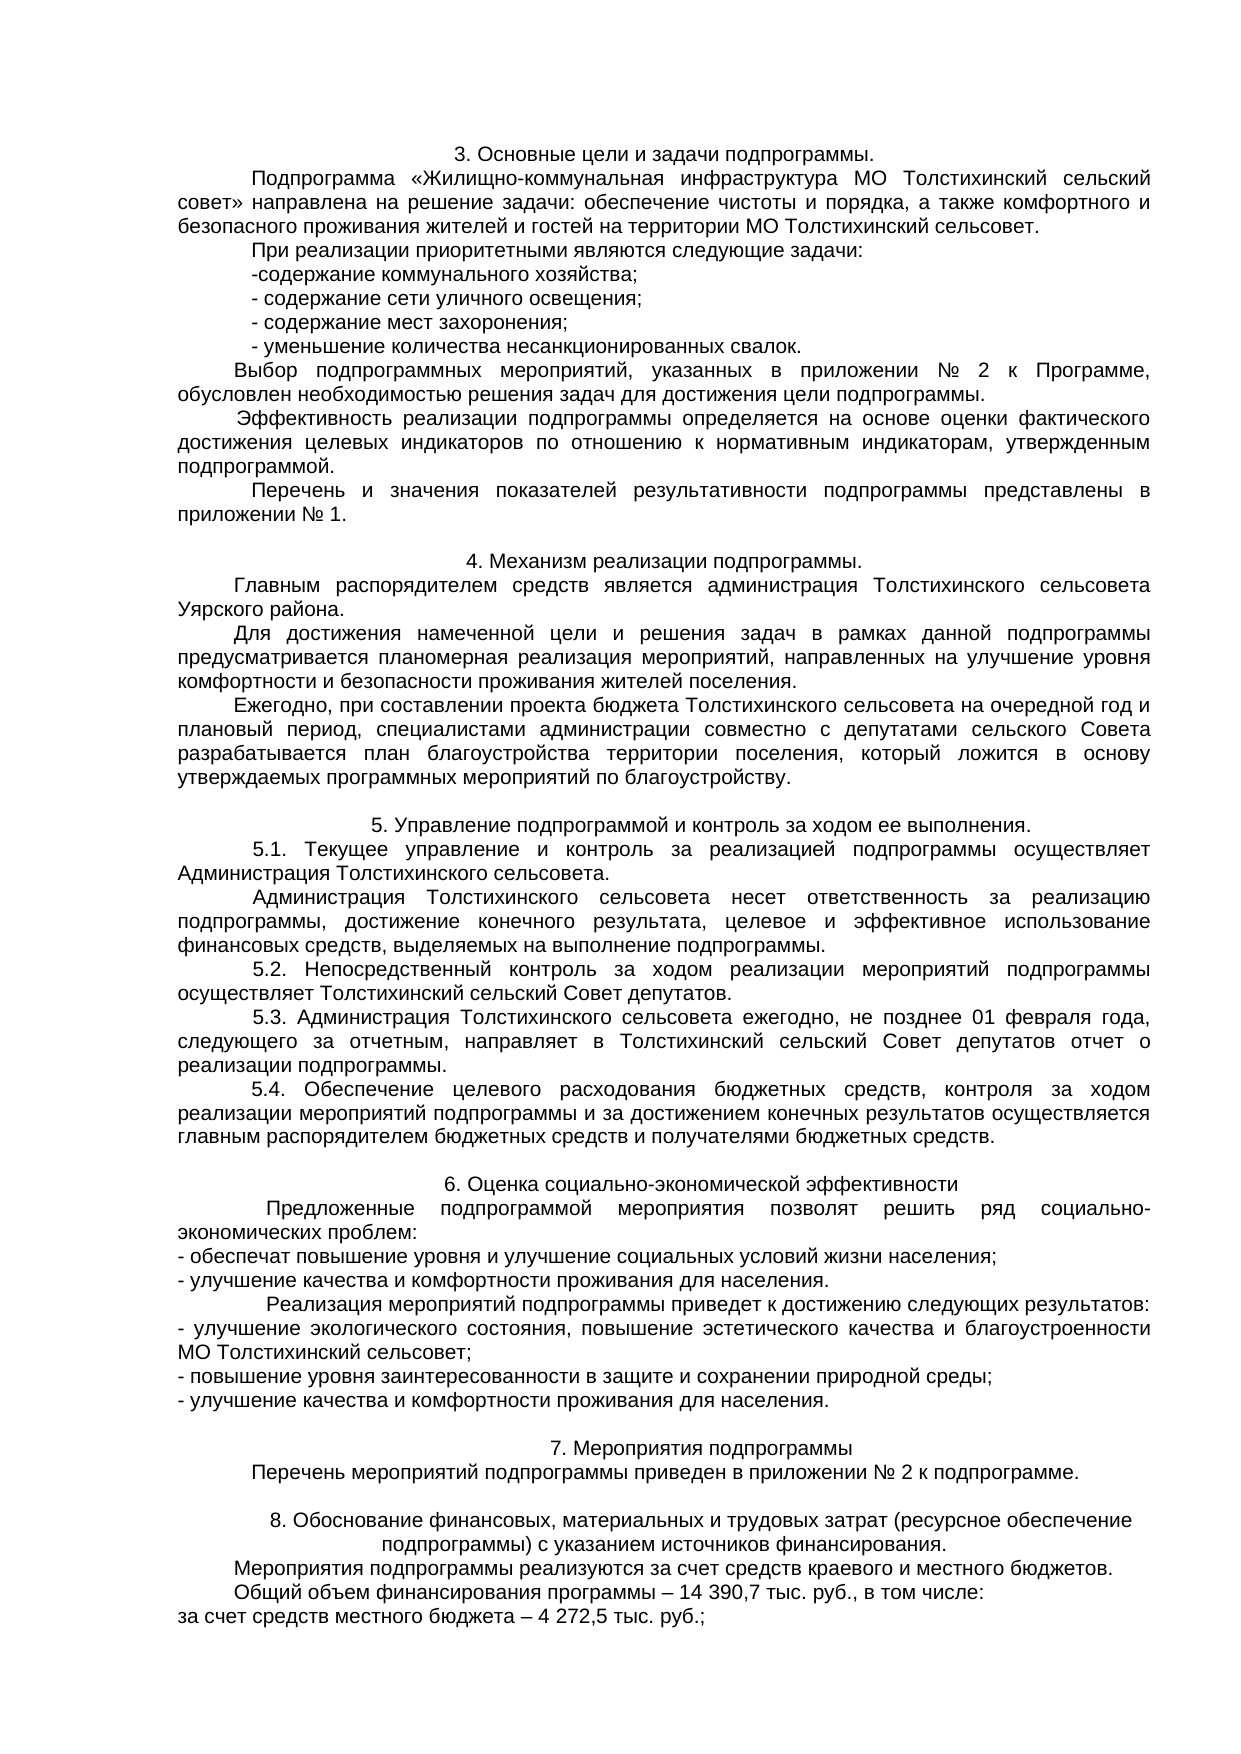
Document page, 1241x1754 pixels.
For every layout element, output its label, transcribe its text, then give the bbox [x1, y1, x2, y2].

text 5.4. Обеспечение целевого расходования бюджетных средств, контроля за ходом реализации мероприятий подпрограммы и за достижением конечных результатов осуществляется главным распорядителем бюджетных средств и получателями бюджетных средств. [177, 1076, 1152, 1148]
text Ежегодно, при составлении проекта бюджета Толстихинского сельсовета на очередной год и плановый период, специалистами администрации совместно с депутатами сельского Совета разрабатывается план благоустройства территории поселения, который ложится в основу утверждаемых программных мероприятий по благоустройству. [177, 693, 1152, 789]
text Предложенные подпрограммой мероприятия позволят решить ряд социально-экономических проблем: [177, 1196, 1152, 1244]
text - обеспечат повышение уровня и улучшение социальных условий жизни населения; [177, 1244, 1152, 1268]
text Мероприятия подпрограммы реализуются за счет средств краевого и местного бюджетов. [177, 1556, 1152, 1579]
text 8. Обоснование финансовых, материальных и трудовых затрат (ресурсное обеспечение подпрограммы) с указанием источников финансирования. [177, 1508, 1152, 1556]
text 5.3. Администрация Толстихинского сельсовета ежегодно, не позднее 01 февраля года, следующего за отчетным, направляет в Толстихинский сельский Совет депутатов отчет о реализации подпрограммы. [177, 1004, 1152, 1076]
text Для достижения намеченной цели и решения задач в рамках данной подпрограммы предусматривается планомерная реализация мероприятий, направленных на улучшение уровня комфортности и безопасности проживания жителей поселения. [177, 621, 1152, 693]
text Общий объем финансирования программы – 14 390,7 тыс. руб., в том числе: [177, 1579, 1152, 1603]
text 7. Мероприятия подпрограммы [177, 1436, 1152, 1460]
text - улучшение экологического состояния, повышение эстетического качества и благоустроенности МО Толстихинский сельсовет; [177, 1316, 1152, 1364]
text - уменьшение количества несанкционированных свалок. [177, 334, 1152, 358]
text При реализации приоритетными являются следующие задачи: [177, 238, 1152, 262]
text 3. Основные цели и задачи подпрограммы. [177, 142, 1152, 166]
text Перечень мероприятий подпрограммы приведен в приложении № 2 к подпрограмме. [177, 1460, 1152, 1484]
text за счет средств местного бюджета – 4 272,5 тыс. руб.; [177, 1603, 1152, 1627]
text Перечень и значения показателей результативности подпрограммы представлены в приложении № 1. [177, 477, 1152, 525]
text Главным распорядителем средств является администрация Толстихинского сельсовета Уярского района. [177, 573, 1152, 621]
text - повышение уровня заинтересованности в защите и сохранении природной среды; [177, 1364, 1152, 1388]
text - улучшение качества и комфортности проживания для населения. [177, 1388, 1152, 1412]
text Реализация мероприятий подпрограммы приведет к достижению следующих результатов: [177, 1292, 1152, 1316]
text - содержание сети уличного освещения; [177, 286, 1152, 310]
text - улучшение качества и комфортности проживания для населения. [177, 1268, 1152, 1292]
text - содержание мест захоронения; [177, 310, 1152, 334]
text Администрация Толстихинского сельсовета несет ответственность за реализацию подпрограммы, достижение конечного результата, целевое и эффективное использование финансовых средств, выделяемых на выполнение подпрограммы. [177, 885, 1152, 957]
text -содержание коммунального хозяйства; [177, 262, 1152, 286]
text Подпрограмма «Жилищно-коммунальная инфраструктура МО Толстихинский сельский совет» направлена на решение задачи: обеспечение чистоты и порядка, а также комфортного и безопасного проживания жителей и гостей на территории МО Толстихинский сельсовет. [177, 166, 1152, 238]
text 5.1. Текущее управление и контроль за реализацией подпрограммы осуществляет Администрация Толстихинского сельсовета. [177, 837, 1152, 885]
text 6. Оценка социально-экономической эффективности [177, 1172, 1152, 1196]
text 5.2. Непосредственный контроль за ходом реализации мероприятий подпрограммы осуществляет Толстихинский сельский Совет депутатов. [177, 957, 1152, 1004]
text Выбор подпрограммных мероприятий, указанных в приложении № 2 к Программе, обусловлен необходимостью решения задач для достижения цели подпрограммы. [177, 358, 1152, 406]
text Эффективность реализации подпрограммы определяется на основе оценки фактического достижения целевых индикаторов по отношению к нормативным индикаторам, утвержденным подпрограммой. [177, 406, 1152, 477]
text 5. Управление подпрограммой и контроль за ходом ее выполнения. [177, 813, 1152, 837]
text 4. Механизм реализации подпрограммы. [177, 549, 1152, 573]
